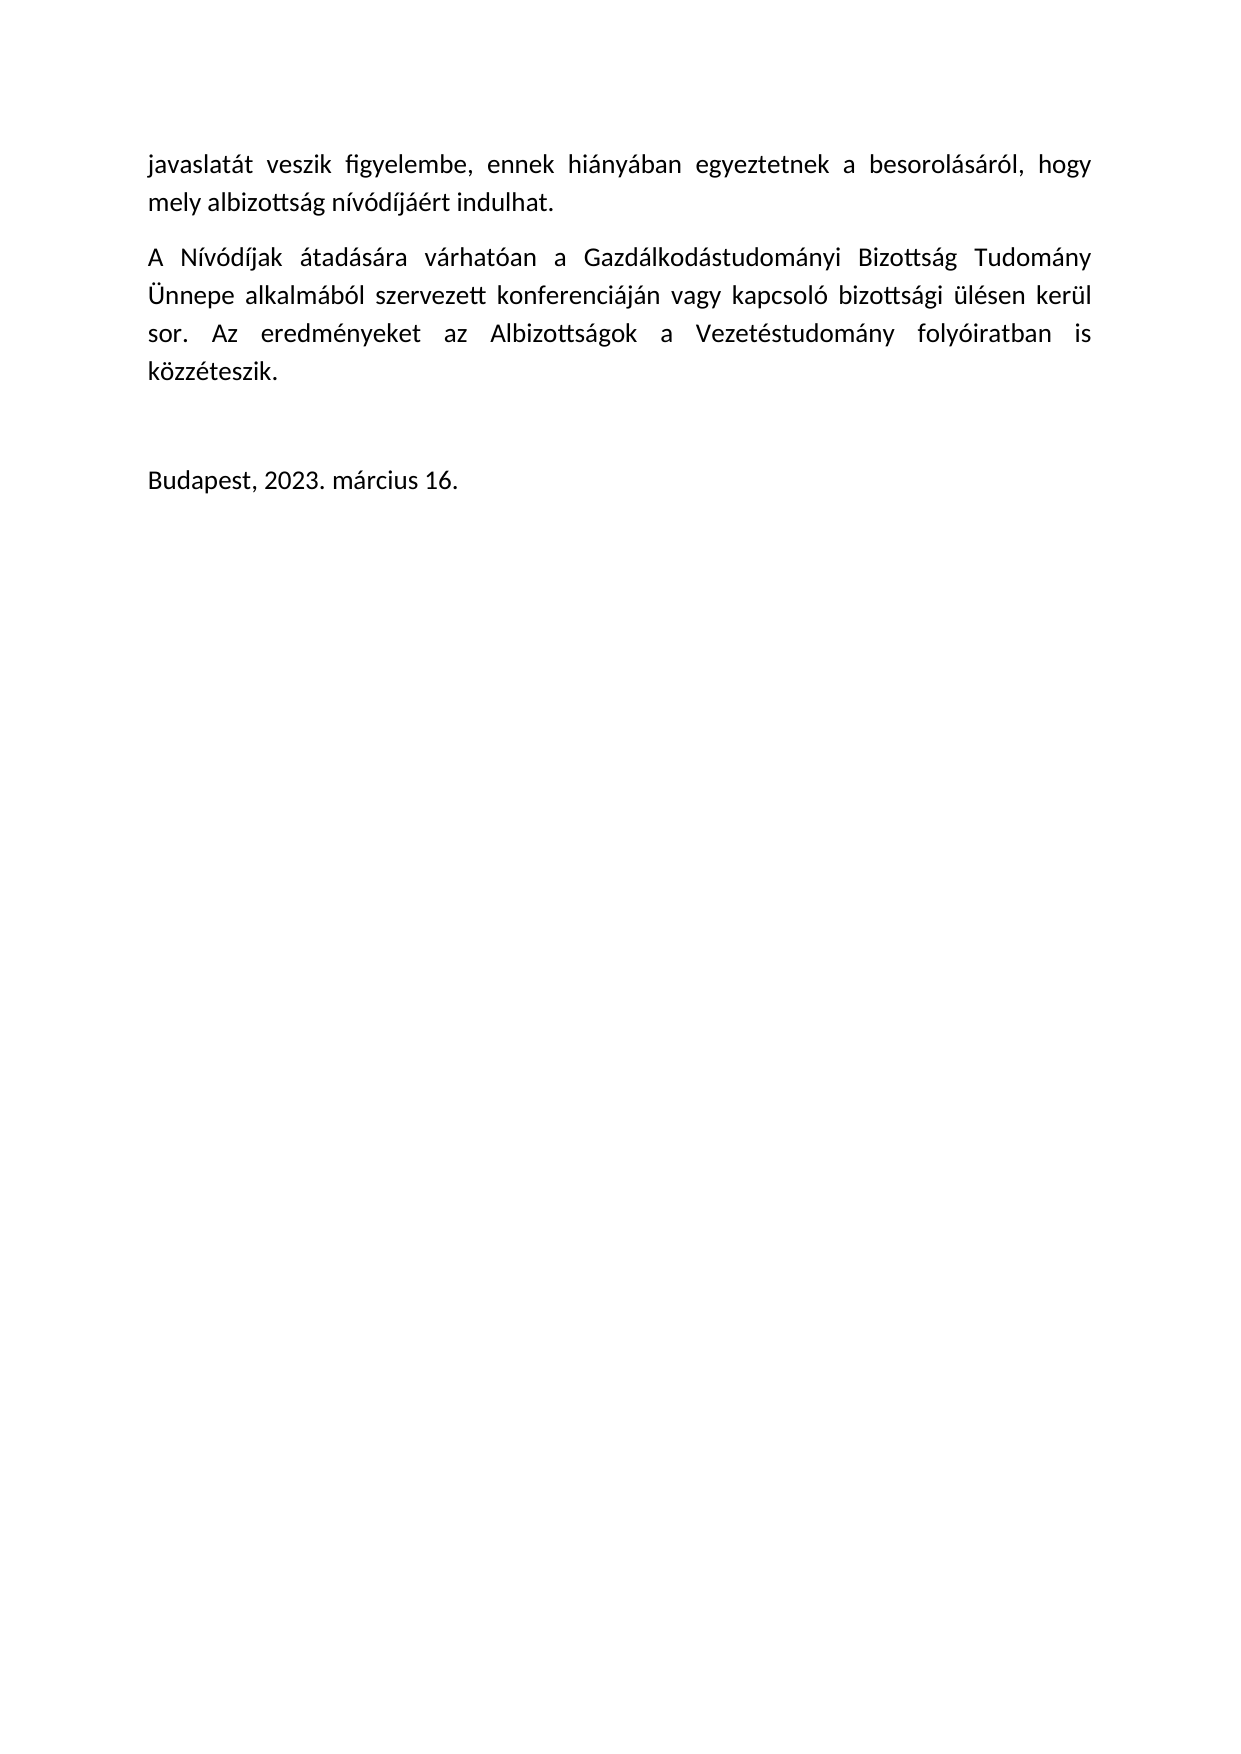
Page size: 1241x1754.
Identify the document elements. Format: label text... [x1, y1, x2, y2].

text A Nívódíjak átadására várhatóan a Gazdálkodástudományi Bizottság Tudomány Ünnepe alkalmából szervezett konferenciáján vagy kapcsoló bizottsági ülésen kerül sor. Az eredményeket az Albizottságok a Vezetéstudomány folyóiratban is közzéteszik. [148, 240, 1093, 387]
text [148, 148, 1093, 218]
text Budapest, 2023. március 16. [148, 463, 1093, 496]
